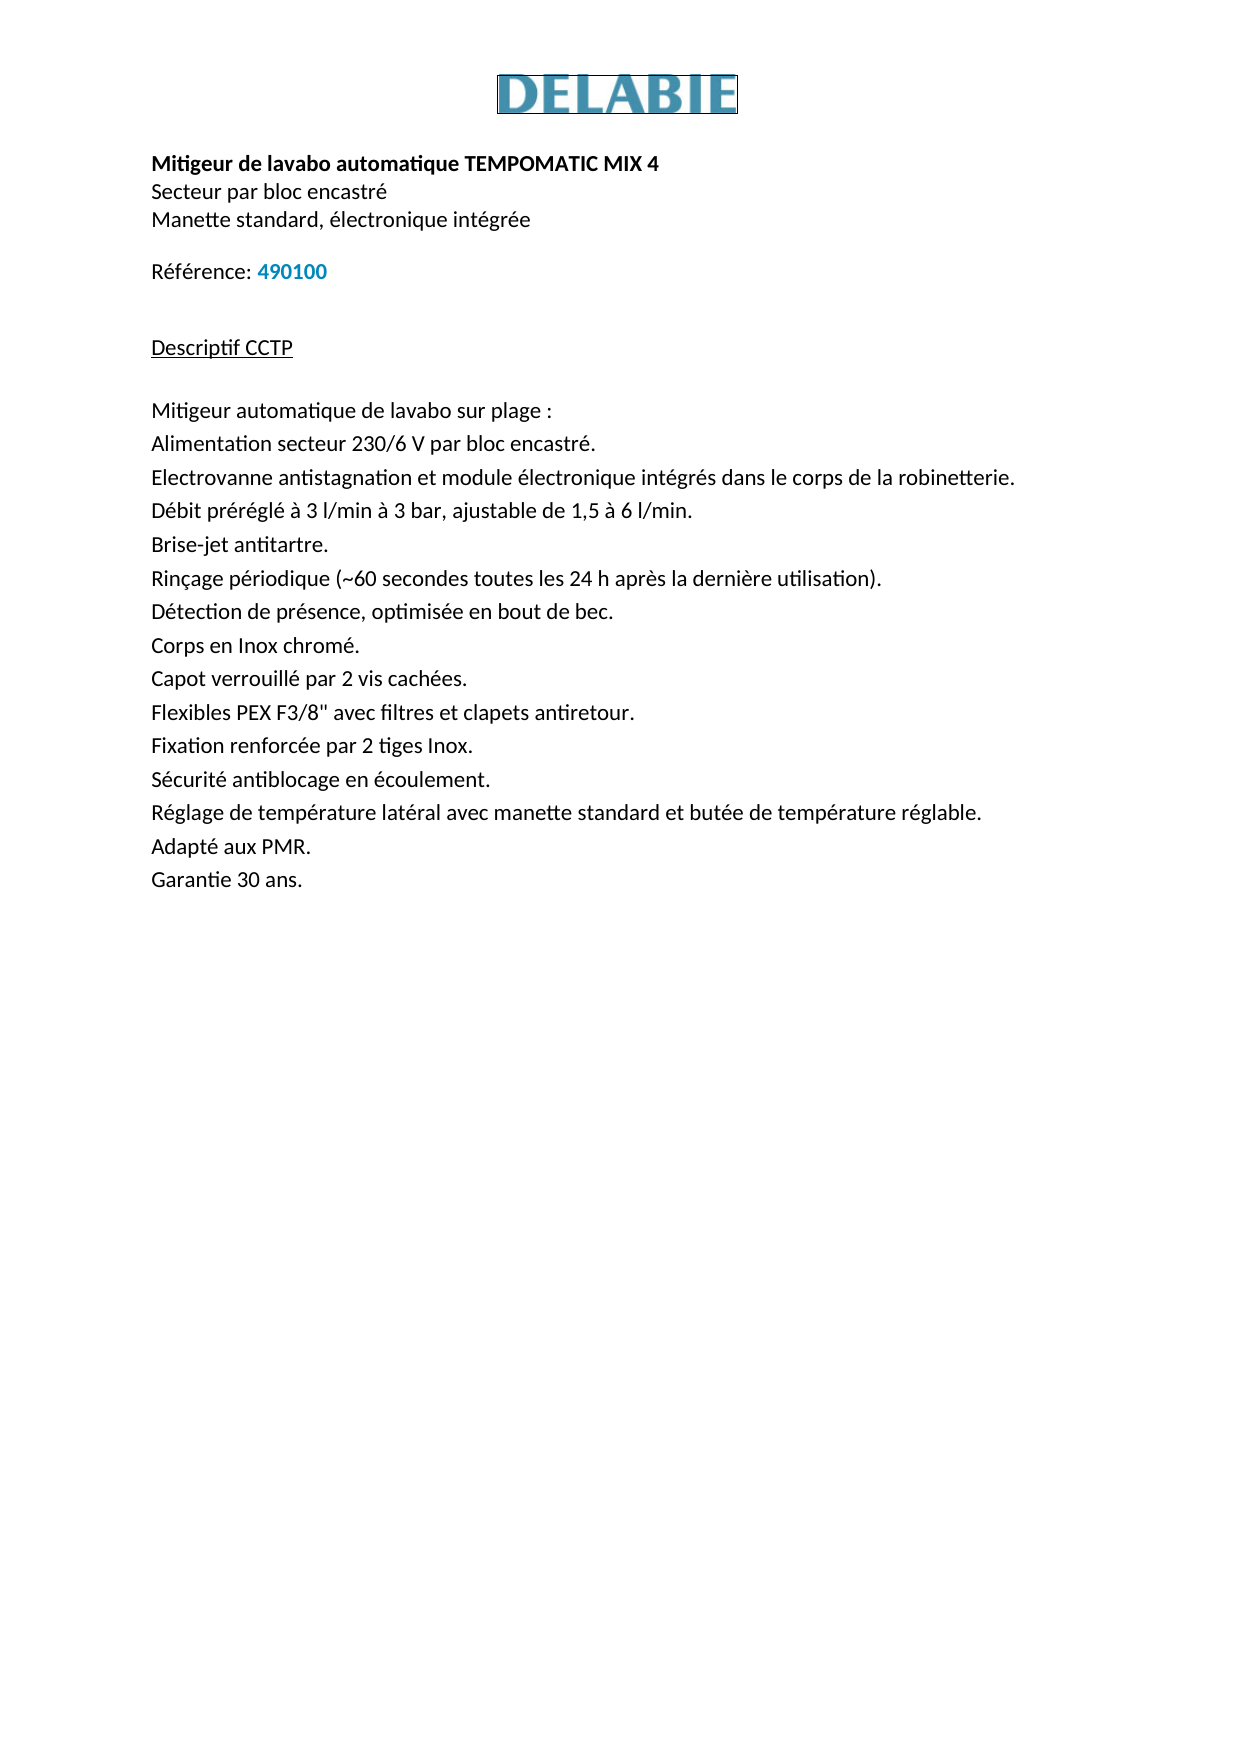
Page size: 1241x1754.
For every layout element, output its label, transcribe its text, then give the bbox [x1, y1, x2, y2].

text Capot verrouillé par 2 vis cachées. [151, 664, 1084, 692]
text Flexibles PEX F3/8" avec filtres et clapets antiretour. [151, 698, 1084, 726]
text Débit préréglé à 3 l/min à 3 bar, ajustable de 1,5 à 6 l/min. [151, 497, 1084, 525]
text Fixation renforcée par 2 tiges Inox. [151, 731, 1084, 759]
text Mitigeur de lavabo automatique TEMPOMATIC MIX 4 [151, 149, 1084, 177]
text Détection de présence, optimisée en bout de bec. [151, 597, 1084, 625]
text Sécurité antiblocage en écoulement. [151, 765, 1084, 793]
text Alimentation secteur 230/6 V par bloc encastré. [151, 429, 1084, 458]
text Rinçage périodique (~60 secondes toutes les 24 h après la dernière utilisation). [151, 564, 1084, 592]
text Electrovanne antistagnation et module électronique intégrés dans le corps de la robinetterie. [151, 463, 1084, 491]
text Adapté aux PMR. [151, 832, 1084, 860]
text Manette standard, électronique intégrée [151, 205, 1084, 233]
text Garantie 30 ans. [151, 866, 1084, 894]
picture [498, 76, 737, 113]
text Brise-jet antitartre. [151, 530, 1084, 558]
text Secteur par bloc encastré [151, 177, 1084, 205]
text Descriptif CCTP [151, 333, 1084, 361]
text Mitigeur automatique de lavabo sur plage : [151, 396, 1084, 424]
text Réglage de température latéral avec manette standard et butée de température réglable. [151, 798, 1084, 827]
text Corps en Inox chromé. [151, 631, 1084, 659]
text Référence: 490100 [151, 257, 1084, 285]
